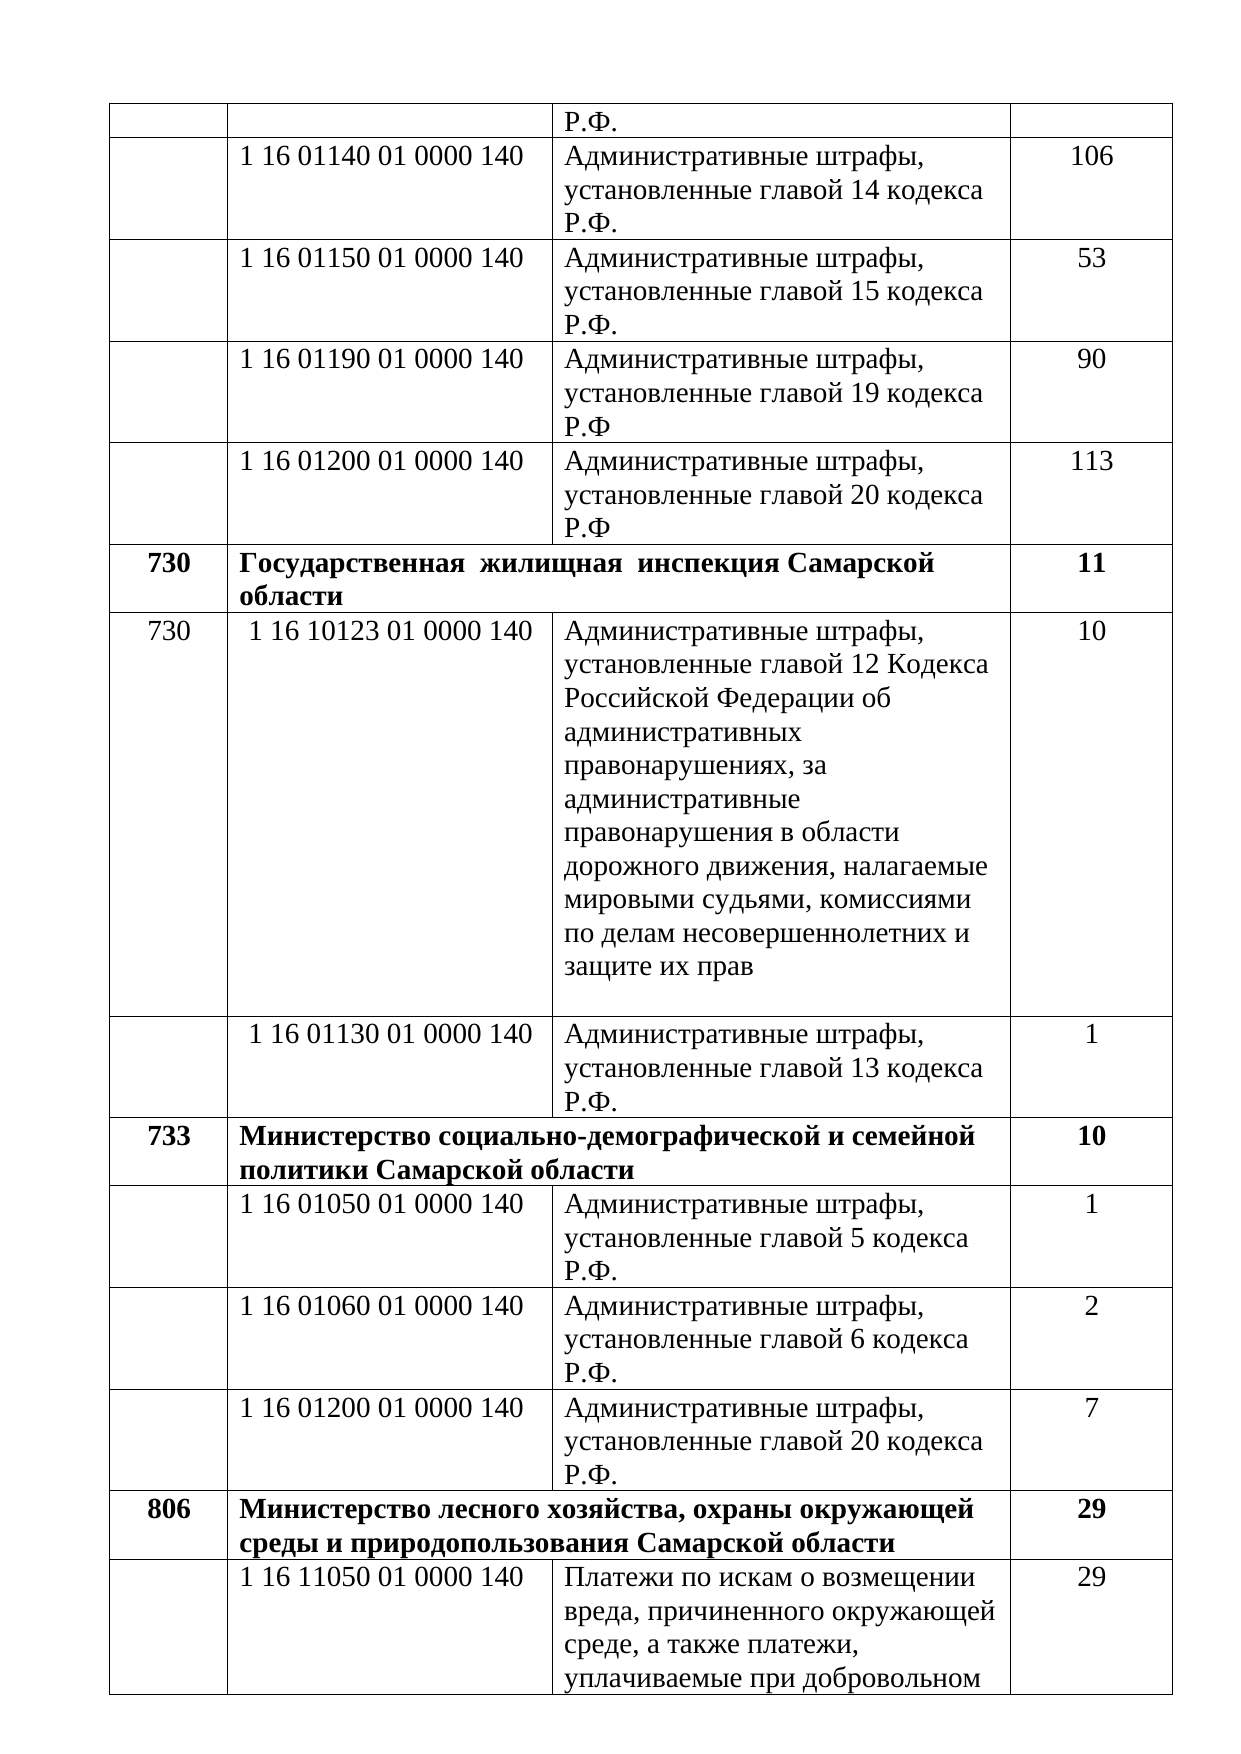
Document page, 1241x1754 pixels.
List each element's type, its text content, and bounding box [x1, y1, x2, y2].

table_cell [553, 1560, 1010, 1694]
table_cell 730 [110, 613, 227, 1016]
table_cell 7 [1011, 104, 1172, 137]
table_cell 1 [1011, 1017, 1172, 1117]
table_cell 90 [1011, 342, 1172, 442]
table_cell 29 [1011, 1560, 1172, 1694]
table_cell 1 16 01140 01 0000 140 [228, 138, 552, 239]
table_cell Министерство социально-демографической и семейной политики Самарской области [228, 1118, 1010, 1185]
table_cell 1 16 10123 01 0000 140 [228, 613, 552, 1016]
table_cell 53 [1011, 240, 1172, 341]
table_cell 1 16 01190 01 0000 140 [228, 342, 552, 442]
table_cell [110, 342, 227, 442]
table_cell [553, 104, 1010, 137]
table_cell 730 [110, 545, 227, 612]
table_cell 106 [1011, 138, 1172, 239]
table_cell 2 [1011, 1288, 1172, 1389]
table_cell Административные штрафы, установленные главой 5 кодекса Р.Ф. [553, 1186, 1010, 1287]
table_cell [110, 240, 227, 341]
table_cell 11 [1011, 545, 1172, 612]
table_cell Государственная жилищная инспекция Самарской области [228, 545, 1010, 612]
table_cell 1 16 01050 01 0000 140 [228, 1186, 552, 1287]
table_cell 733 [110, 1118, 227, 1185]
table_cell [110, 1288, 227, 1389]
table_cell Административные штрафы, установленные главой 19 кодекса Р.Ф [553, 342, 1010, 442]
table_cell 113 [1011, 443, 1172, 544]
table_cell Административные штрафы, установленные главой 13 кодекса Р.Ф. [553, 1017, 1010, 1117]
table_cell 1 16 01200 01 0000 140 [228, 1390, 552, 1490]
table_cell 1 [1011, 1186, 1172, 1287]
table_cell [110, 1390, 227, 1490]
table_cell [228, 104, 552, 137]
table_cell Административные штрафы, установленные главой 12 Кодекса Российской Федерации об административных правонарушениях, за административные правонарушения в области дорожного движения, налагаемые мировыми судьями, комиссиями по делам несовершеннолетних и защите их прав [553, 613, 1010, 1016]
table_cell Административные штрафы, установленные главой 15 кодекса Р.Ф. [553, 240, 1010, 341]
table_cell Административные штрафы, установленные главой 20 кодекса Р.Ф [553, 443, 1010, 544]
table_cell Административные штрафы, установленные главой 14 кодекса Р.Ф. [553, 138, 1010, 239]
table_cell [110, 1186, 227, 1287]
table_cell 29 [1011, 1491, 1172, 1558]
table_cell 10 [1011, 613, 1172, 1016]
table_cell Административные штрафы, установленные главой 6 кодекса Р.Ф. [553, 1288, 1010, 1389]
table_cell [110, 443, 227, 544]
table_cell 806 [110, 1491, 227, 1558]
table_cell 1 16 01150 01 0000 140 [228, 240, 552, 341]
table_cell 7 [1011, 1390, 1172, 1490]
table_cell Административные штрафы, установленные главой 20 кодекса Р.Ф. [553, 1390, 1010, 1490]
table_cell 1 16 01060 01 0000 140 [228, 1288, 552, 1389]
table_cell [110, 1017, 227, 1117]
table_cell 1 16 01130 01 0000 140 [228, 1017, 552, 1117]
table_cell 1 16 01200 01 0000 140 [228, 443, 552, 544]
table_cell [110, 1560, 227, 1694]
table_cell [228, 1560, 552, 1694]
table_cell [110, 104, 227, 137]
table_cell [110, 138, 227, 239]
table_cell 10 [1011, 1118, 1172, 1185]
table_cell Министерство лесного хозяйства, охраны окружающей среды и природопользования Самарской области [228, 1491, 1010, 1558]
